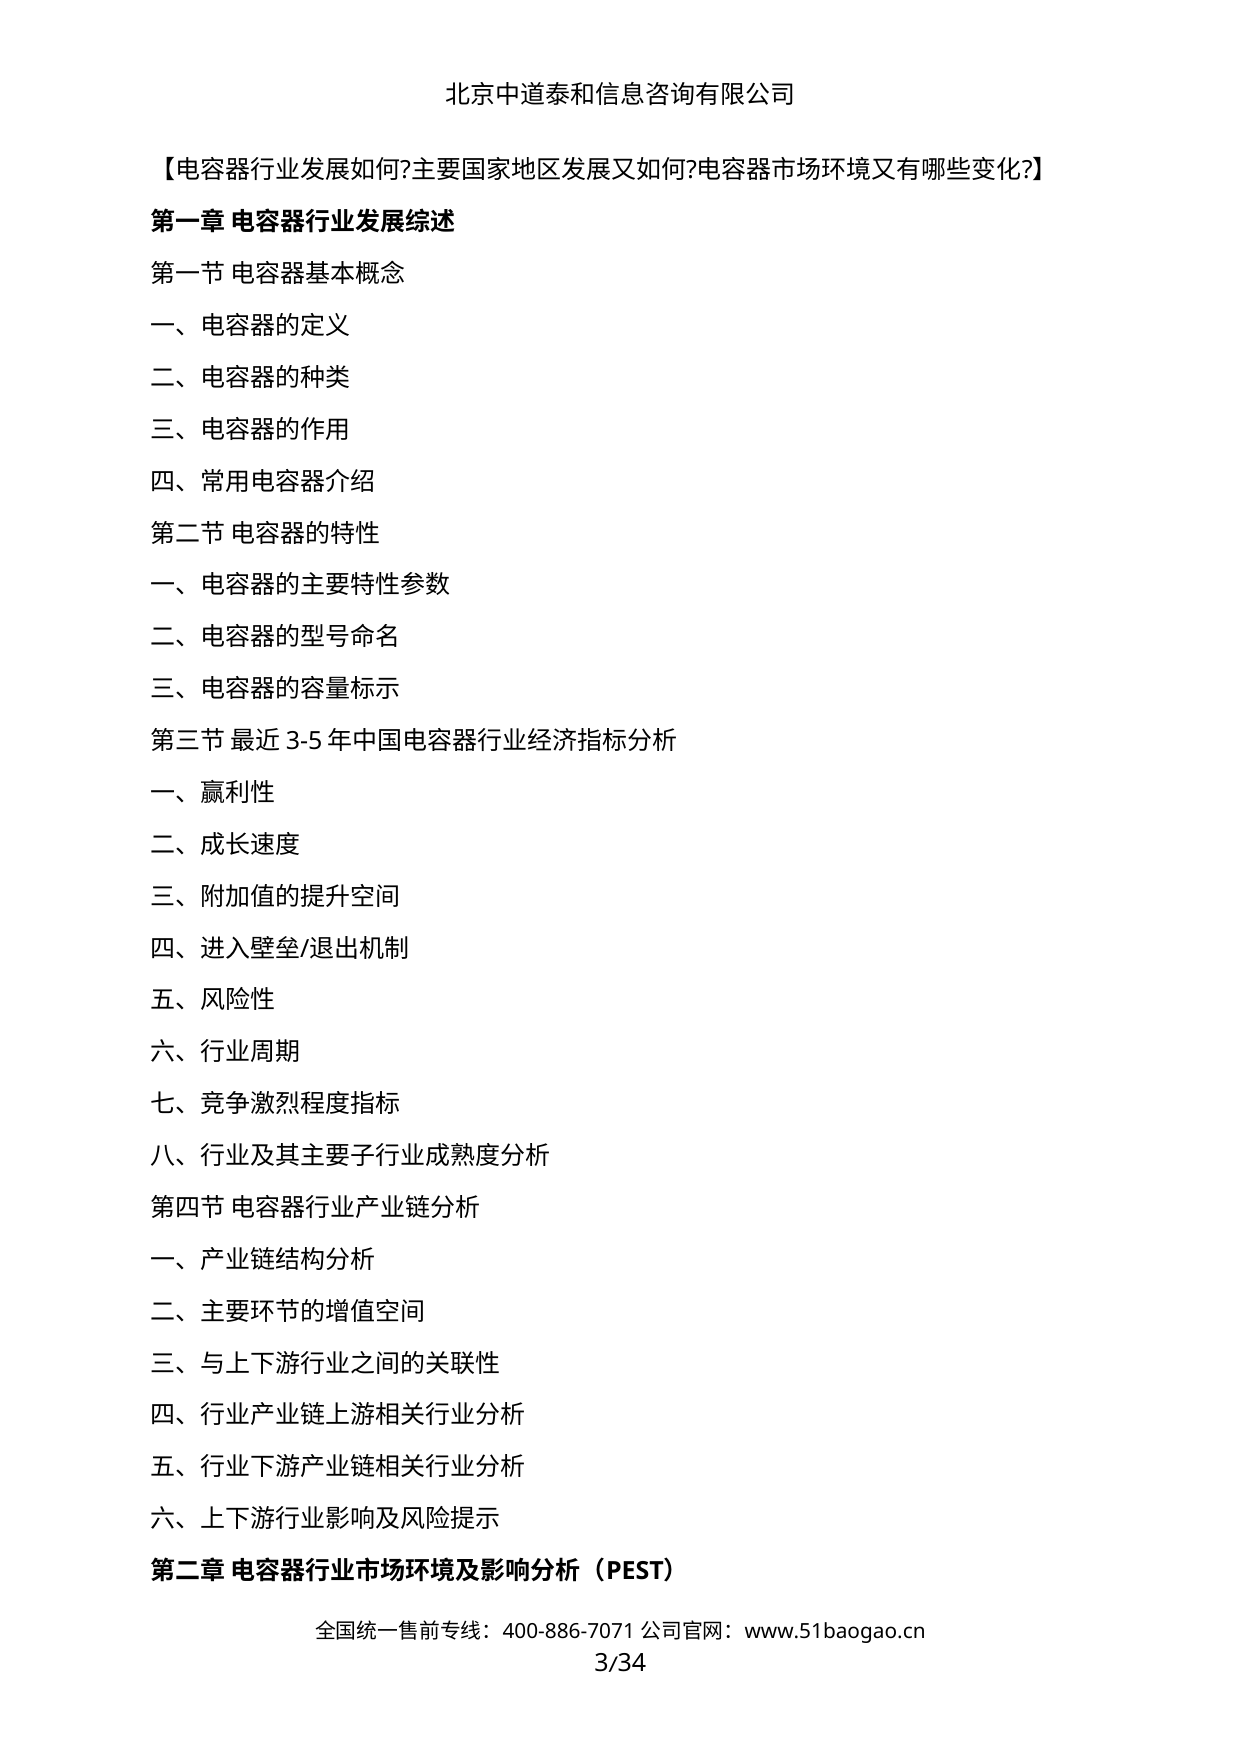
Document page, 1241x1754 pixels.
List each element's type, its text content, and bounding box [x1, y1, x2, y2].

text 【电容器行业发展如何?主要国家地区发展又如何?电容器市场环境又有哪些变化?】 [150, 150, 1090, 186]
text 六、上下游行业影响及风险提示 [150, 1499, 1090, 1535]
text 二、电容器的型号命名 [150, 617, 1090, 653]
text 二、电容器的种类 [150, 357, 1090, 394]
text 四、行业产业链上游相关行业分析 [150, 1395, 1090, 1431]
text 一、电容器的主要特性参数 [150, 565, 1090, 601]
text 一、电容器的定义 [150, 306, 1090, 342]
text 六、行业周期 [150, 1032, 1090, 1068]
text 第一章 电容器行业发展综述 [150, 202, 1090, 238]
text 三、电容器的容量标示 [150, 669, 1090, 705]
text 一、赢利性 [150, 772, 1090, 809]
text 三、与上下游行业之间的关联性 [150, 1343, 1090, 1379]
text 第二节 电容器的特性 [150, 513, 1090, 549]
text 第四节 电容器行业产业链分析 [150, 1187, 1090, 1224]
text 四、常用电容器介绍 [150, 461, 1090, 497]
text 第一节 电容器基本概念 [150, 254, 1090, 290]
text 三、附加值的提升空间 [150, 876, 1090, 912]
text 三、电容器的作用 [150, 409, 1090, 446]
text 二、主要环节的增值空间 [150, 1291, 1090, 1327]
text 四、进入壁垒/退出机制 [150, 928, 1090, 964]
text 二、成长速度 [150, 824, 1090, 861]
text 五、风险性 [150, 980, 1090, 1016]
text 五、行业下游产业链相关行业分析 [150, 1447, 1090, 1483]
text 七、竞争激烈程度指标 [150, 1084, 1090, 1120]
text 第三节 最近3-5年中国电容器行业经济指标分析 [150, 721, 1090, 757]
text 第二章 电容器行业市场环境及影响分析（PEST） [150, 1551, 1090, 1587]
text 一、产业链结构分析 [150, 1239, 1090, 1276]
text 八、行业及其主要子行业成熟度分析 [150, 1136, 1090, 1172]
